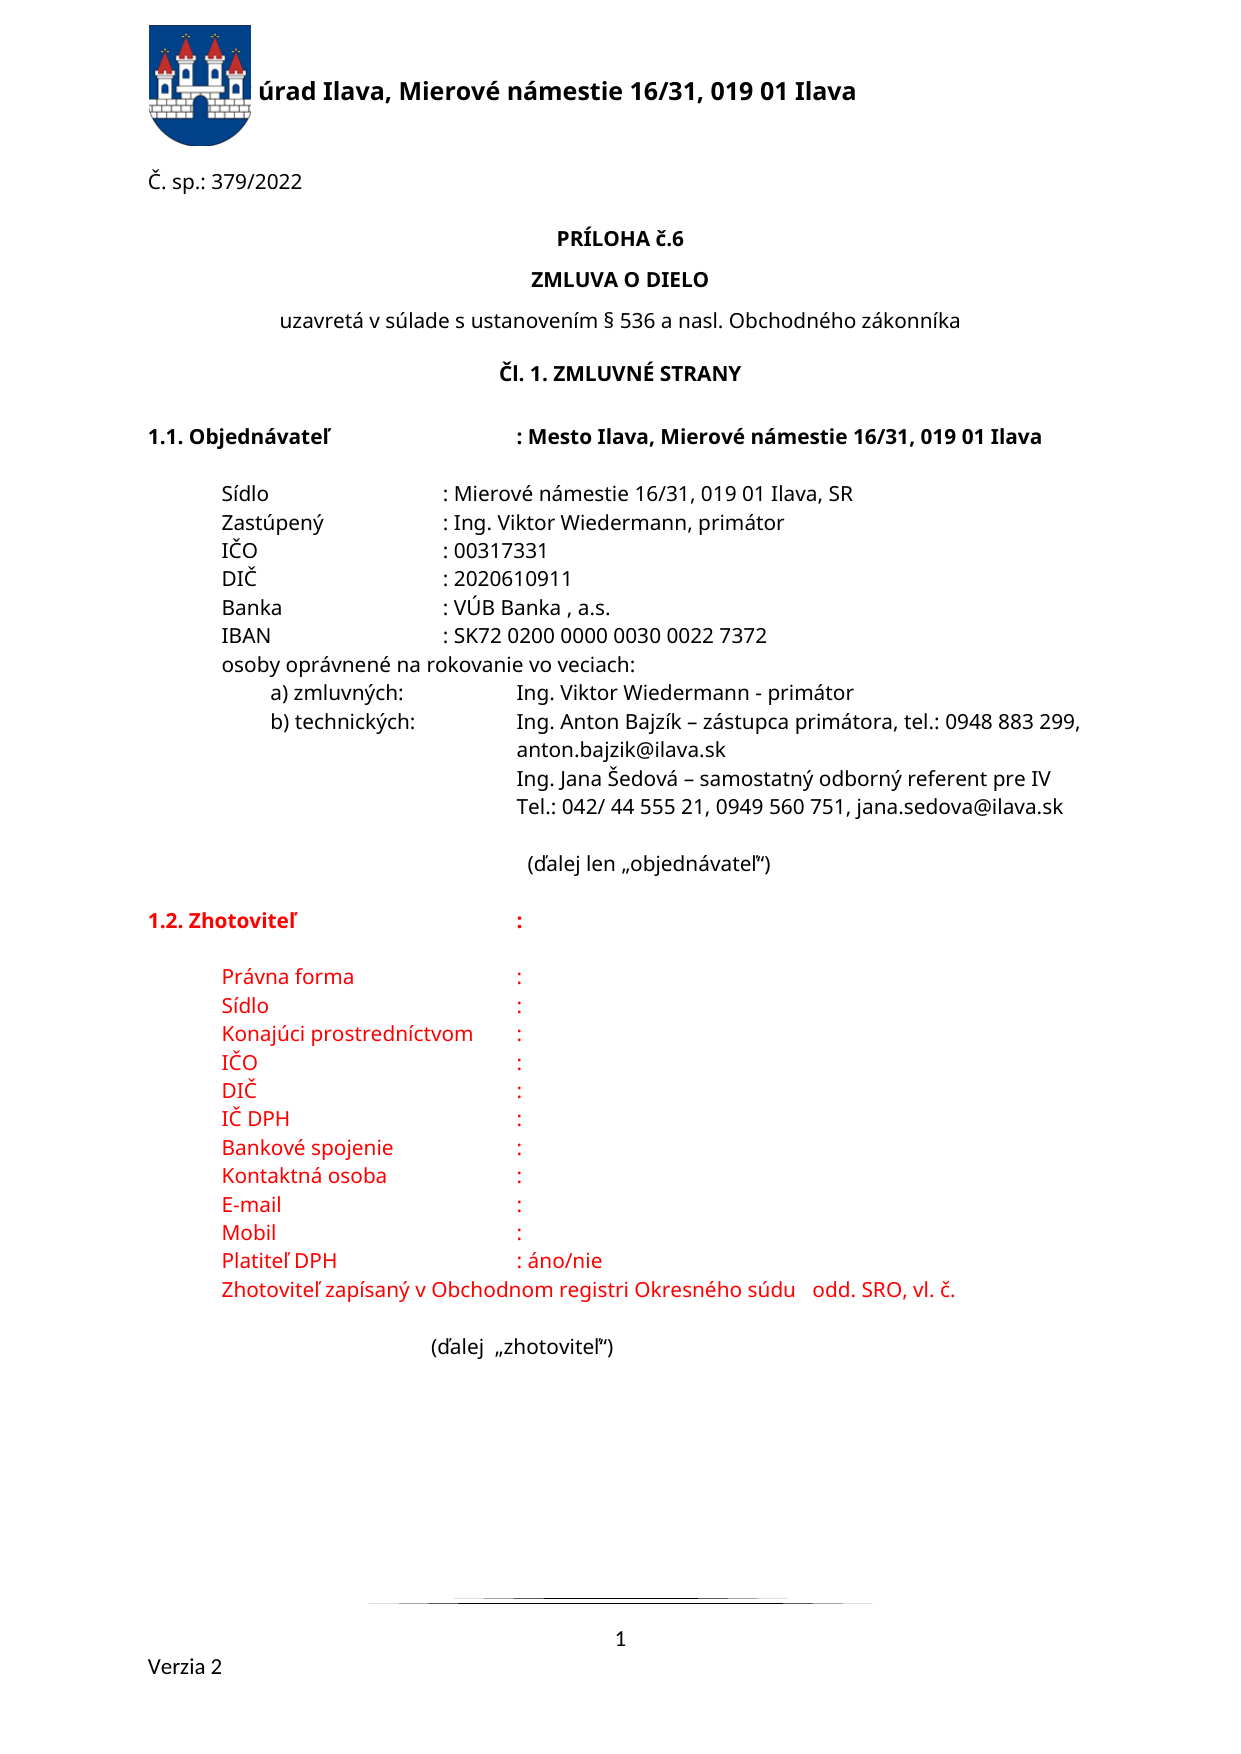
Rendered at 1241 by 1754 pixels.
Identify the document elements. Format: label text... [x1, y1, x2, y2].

text Právna forma : [221, 962, 1093, 991]
text Zhotoviteľ zapísaný v Obchodnom registri Okresného súdu odd. SRO, vl. č. [221, 1275, 1093, 1303]
text Sídlo : [221, 991, 1093, 1019]
text DIČ : [221, 1076, 1093, 1104]
text anton.bajzik@ilava.sk [221, 735, 1093, 764]
text (ďalej „zhotoviteľ“) [221, 1332, 1093, 1360]
text Tel.: 042/ 44 555 21, 0949 560 751, jana.sedova@ilava.sk [221, 792, 1093, 821]
text (ďalej len „objednávateľ“) [443, 849, 1093, 877]
text Čl. 1. ZMLUVNÉ STRANY [148, 359, 1093, 388]
text IBAN : SK72 0200 0000 0030 0022 7372 [221, 621, 1093, 650]
text Banka : VÚB Banka , a.s. [221, 593, 1093, 621]
text Sídlo : Mierové námestie 16/31, 019 01 Ilava, SR [221, 479, 1093, 508]
text osoby oprávnené na rokovanie vo veciach: [221, 650, 1093, 678]
text 1.1. Objednávateľ : Mesto Ilava, Mierové námestie 16/31, 019 01 Ilava [148, 422, 1093, 451]
text a) zmluvných: Ing. Viktor Wiedermann - primátor [221, 678, 1093, 707]
text uzavretá v súlade s ustanovením § 536 a nasl. Obchodného zákonníka [148, 306, 1093, 334]
text E-mail : [221, 1190, 1093, 1218]
text PRÍLOHA č.6 [148, 224, 1093, 252]
text Platiteľ DPH : áno/nie [221, 1247, 1093, 1275]
text Zastúpený : Ing. Viktor Wiedermann, primátor [148, 508, 1093, 536]
text Konajúci prostredníctvom : [221, 1019, 1093, 1048]
text b) technických: Ing. Anton Bajzík – zástupca primátora, tel.: 0948 883 299, [221, 707, 1093, 735]
picture [147, 25, 251, 144]
text ZMLUVA O DIELO [148, 265, 1093, 293]
text IČ DPH : [221, 1104, 1093, 1133]
text Bankové spojenie : [221, 1133, 1093, 1161]
text 1.2. Zhotoviteľ : [148, 906, 1093, 934]
text DIČ : 2020610911 [221, 564, 1093, 593]
text Kontaktná osoba : [221, 1161, 1093, 1190]
text IČO : [221, 1048, 1093, 1076]
text IČO : 00317331 [221, 536, 1093, 564]
text Ing. Jana Šedová – samostatný odborný referent pre IV [221, 764, 1093, 792]
text Mobil : [221, 1218, 1093, 1247]
